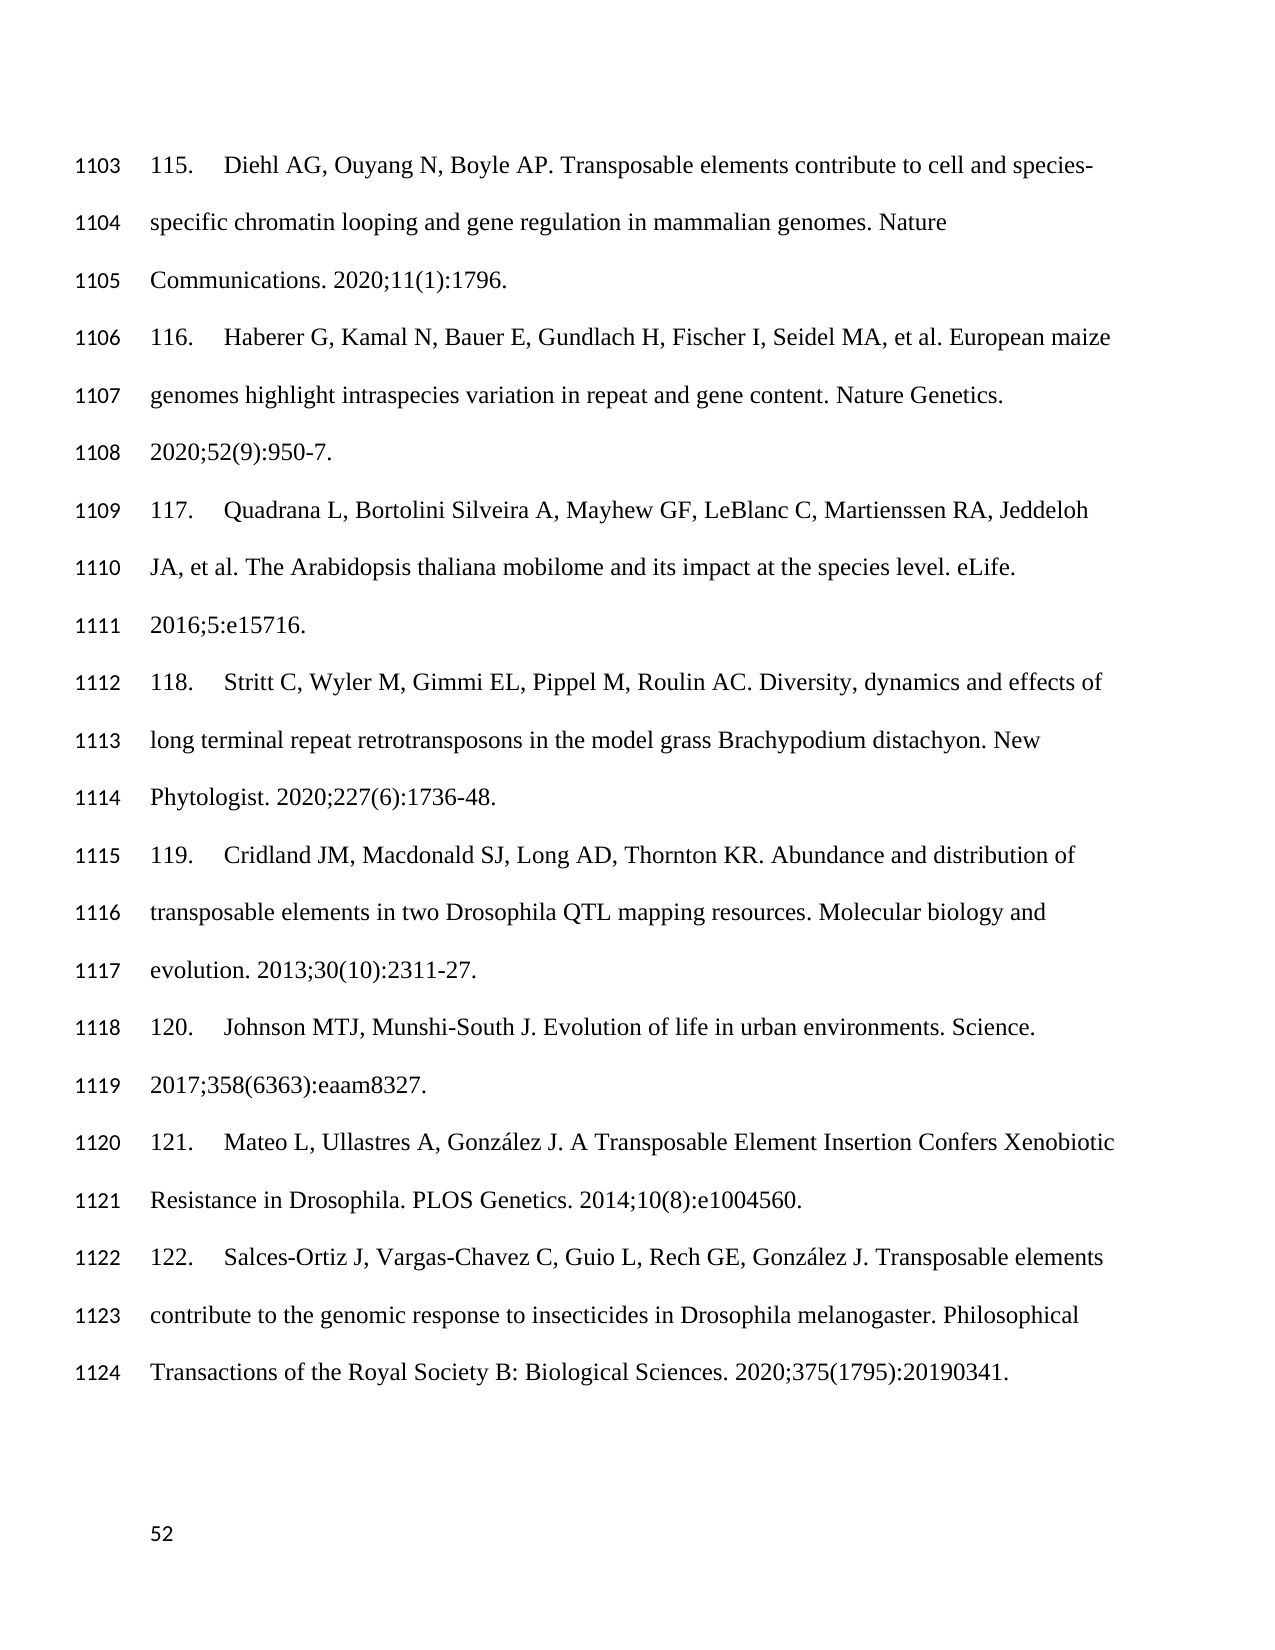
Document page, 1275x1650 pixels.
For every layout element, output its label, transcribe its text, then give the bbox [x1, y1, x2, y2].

text 120. Johnson MTJ, Munshi-South J. Evolution of life in urban environments. Science. 2017;358(6363):eaam8327. [150, 1012, 1125, 1099]
text 116. Haberer G, Kamal N, Bauer E, Gundlach H, Fischer I, Seidel MA, et al. European maize genomes highlight intraspecies variation in repeat and gene content. Nature Genetics. 2020;52(9):950-7. [150, 322, 1125, 466]
text 118. Stritt C, Wyler M, Gimmi EL, Pippel M, Roulin AC. Diversity, dynamics and effects of long terminal repeat retrotransposons in the model grass Brachypodium distachyon. New Phytologist. 2020;227(6):1736-48. [150, 667, 1125, 811]
text 115. Diehl AG, Ouyang N, Boyle AP. Transposable elements contribute to cell and species-specific chromatin looping and gene regulation in mammalian genomes. Nature Communications. 2020;11(1):1796. [150, 150, 1125, 294]
text 117. Quadrana L, Bortolini Silveira A, Mayhew GF, LeBlanc C, Martienssen RA, Jeddeloh JA, et al. The Arabidopsis thaliana mobilome and its impact at the species level. eLife. 2016;5:e15716. [150, 495, 1125, 639]
text 121. Mateo L, Ullastres A, González J. A Transposable Element Insertion Confers Xenobiotic Resistance in Drosophila. PLOS Genetics. 2014;10(8):e1004560. [150, 1127, 1125, 1214]
text 119. Cridland JM, Macdonald SJ, Long AD, Thornton KR. Abundance and distribution of transposable elements in two Drosophila QTL mapping resources. Molecular biology and evolution. 2013;30(10):2311-27. [150, 840, 1125, 984]
text 122. Salces-Ortiz J, Vargas-Chavez C, Guio L, Rech GE, González J. Transposable elements contribute to the genomic response to insecticides in Drosophila melanogaster. Philosophical Transactions of the Royal Society B: Biological Sciences. 2020;375(1795):20190341. [150, 1242, 1125, 1386]
